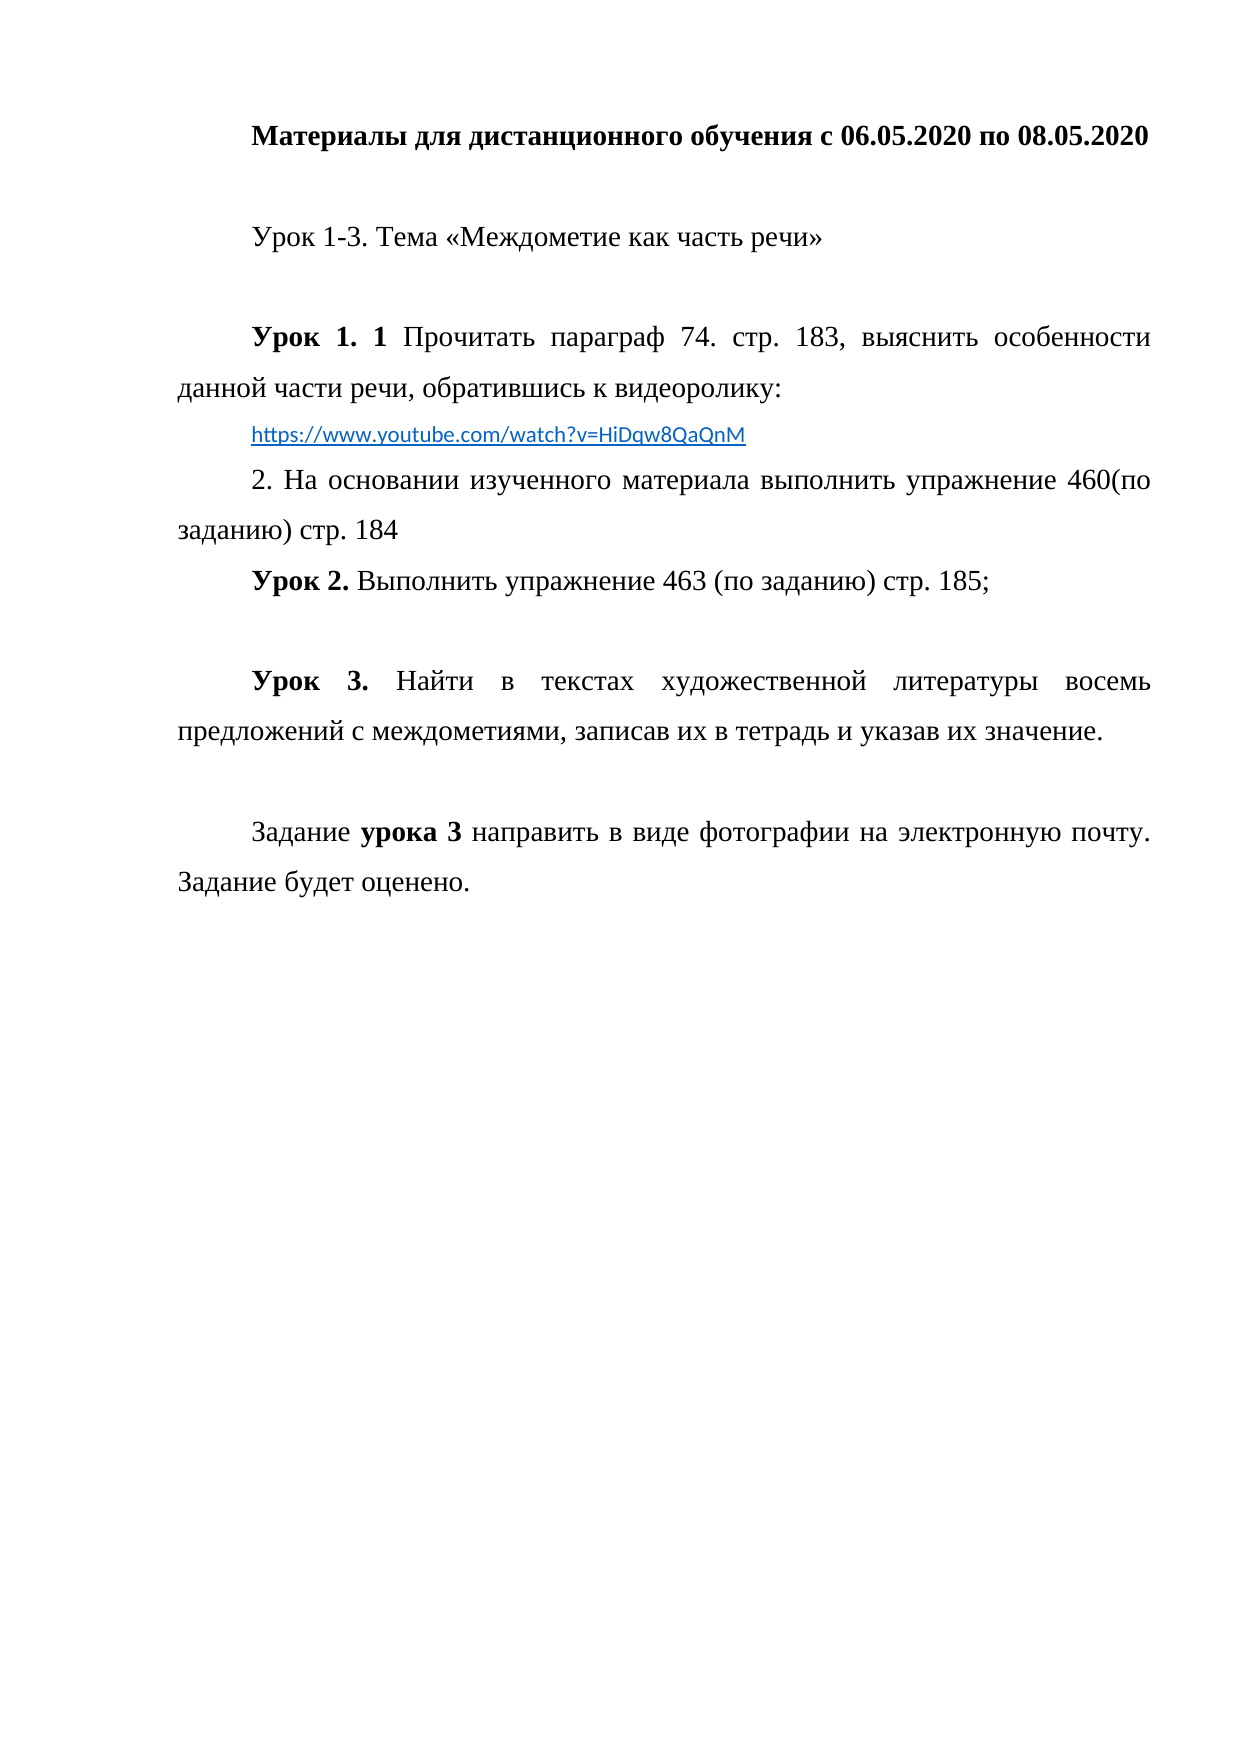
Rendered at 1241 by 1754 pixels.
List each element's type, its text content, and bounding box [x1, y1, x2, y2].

text https://www.youtube.com/watch?v=HiDqw8QaQnM [177, 420, 1152, 448]
text Урок 3. Найти в текстах художественной литературы восемь предложений с междометиями, записав их в тетрадь и указав их значение. [177, 663, 1152, 747]
text 2. На основании изученного материала выполнить упражнение 460(по заданию) стр. 184 [177, 462, 1152, 546]
text Задание урока 3 направить в виде фотографии на электронную почту. Задание будет оценено. [177, 814, 1152, 898]
text Урок 2. Выполнить упражнение 463 (по заданию) стр. 185; [177, 563, 1152, 596]
text Урок 1. 1 Прочитать параграф 74. стр. 183, выяснить особенности данной части речи, обратившись к видеоролику: [177, 319, 1152, 403]
text Урок 1-3. Тема «Междометие как часть речи» [177, 219, 1152, 252]
text Материалы для дистанционного обучения с 06.05.2020 по 08.05.2020 [177, 118, 1152, 152]
